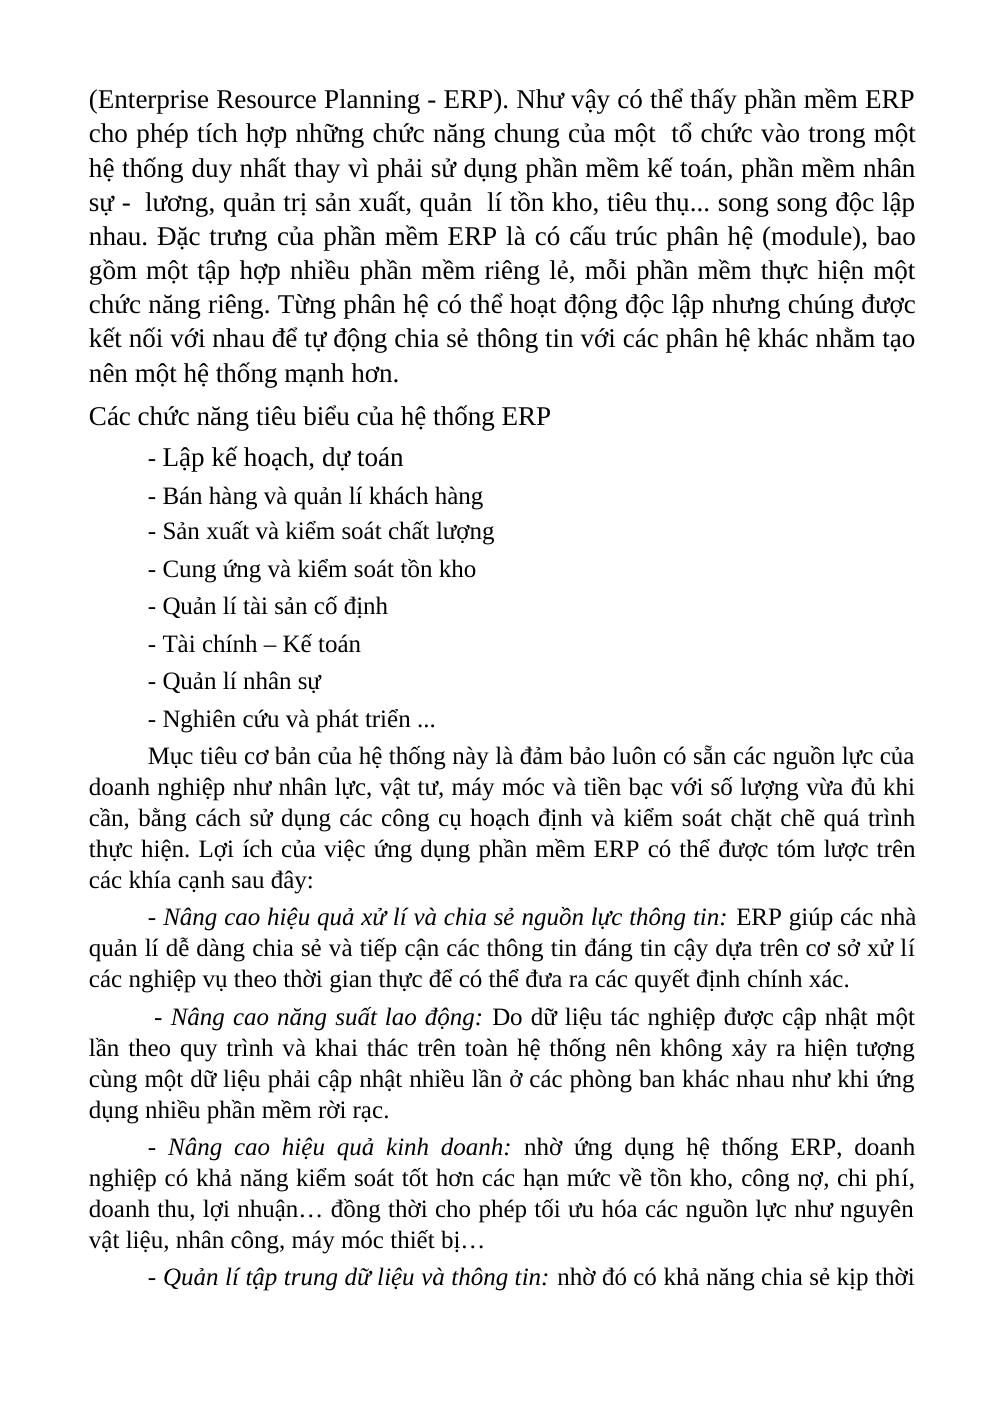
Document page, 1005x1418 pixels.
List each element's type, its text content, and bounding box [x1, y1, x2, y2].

list Tài chính – Kế toán [148, 629, 942, 658]
list Sản xuất và kiểm soát chất lượng [148, 516, 942, 545]
text Mục tiêu cơ bản của hệ thống này là đảm bảo luôn có sẵn các nguồn lực của doanh nghiệp như nhân lực, vật tư, máy móc và tiền bạc với số lượng vừa đủ khi cần, bằng cách sử dụng các công cụ hoạch định và kiểm soát chặt chẽ quá trình thực hiện. Lợi ích của việc ứng dụng phần mềm ERP có thể được tóm lược trên các khía cạnh sau đây: [89, 741, 916, 894]
list Bán hàng và quản lí khách hàng [148, 481, 942, 510]
list Nâng cao hiệu quả kinh doanh: nhờ ứng dụng hệ thống ERP, doanh nghiệp có khả năng kiểm soát tốt hơn các hạn mức về tồn kho, công nợ, chi phí, doanh thu, lợi nhuận… đồng thời cho phép tối ưu hóa các nguồn lực như nguyên vật liệu, nhân công, máy móc thiết bị… [89, 1132, 916, 1253]
list Nâng cao hiệu quả xử lí và chia sẻ nguồn lực thông tin: ERP giúp các nhà quản lí dễ dàng chia sẻ và tiếp cận các thông tin đáng tin cậy dựa trên cơ sở xử lí các nghiệp vụ theo thời gian thực để có thể đưa ra các quyết định chính xác. [89, 902, 916, 993]
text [89, 83, 916, 388]
list Nâng cao năng suất lao động: Do dữ liệu tác nghiệp được cập nhật một lần theo quy trình và khai thác trên toàn hệ thống nên không xảy ra hiện tượng cùng một dữ liệu phải cập nhật nhiều lần ở các phòng ban khác nhau như khi ứng dụng nhiều phần mềm rời rạc. [89, 1002, 916, 1123]
list Quản lí nhân sự [148, 666, 942, 695]
list Cung ứng và kiểm soát tồn kho [148, 554, 942, 583]
list Nghiên cứu và phát triển ... [148, 704, 942, 733]
text Các chức năng tiêu biểu của hệ thống ERP [89, 400, 916, 431]
list Quản lí tài sản cố định [148, 591, 942, 620]
list Lập kế hoạch, dự toán [148, 441, 942, 473]
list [89, 1262, 916, 1291]
